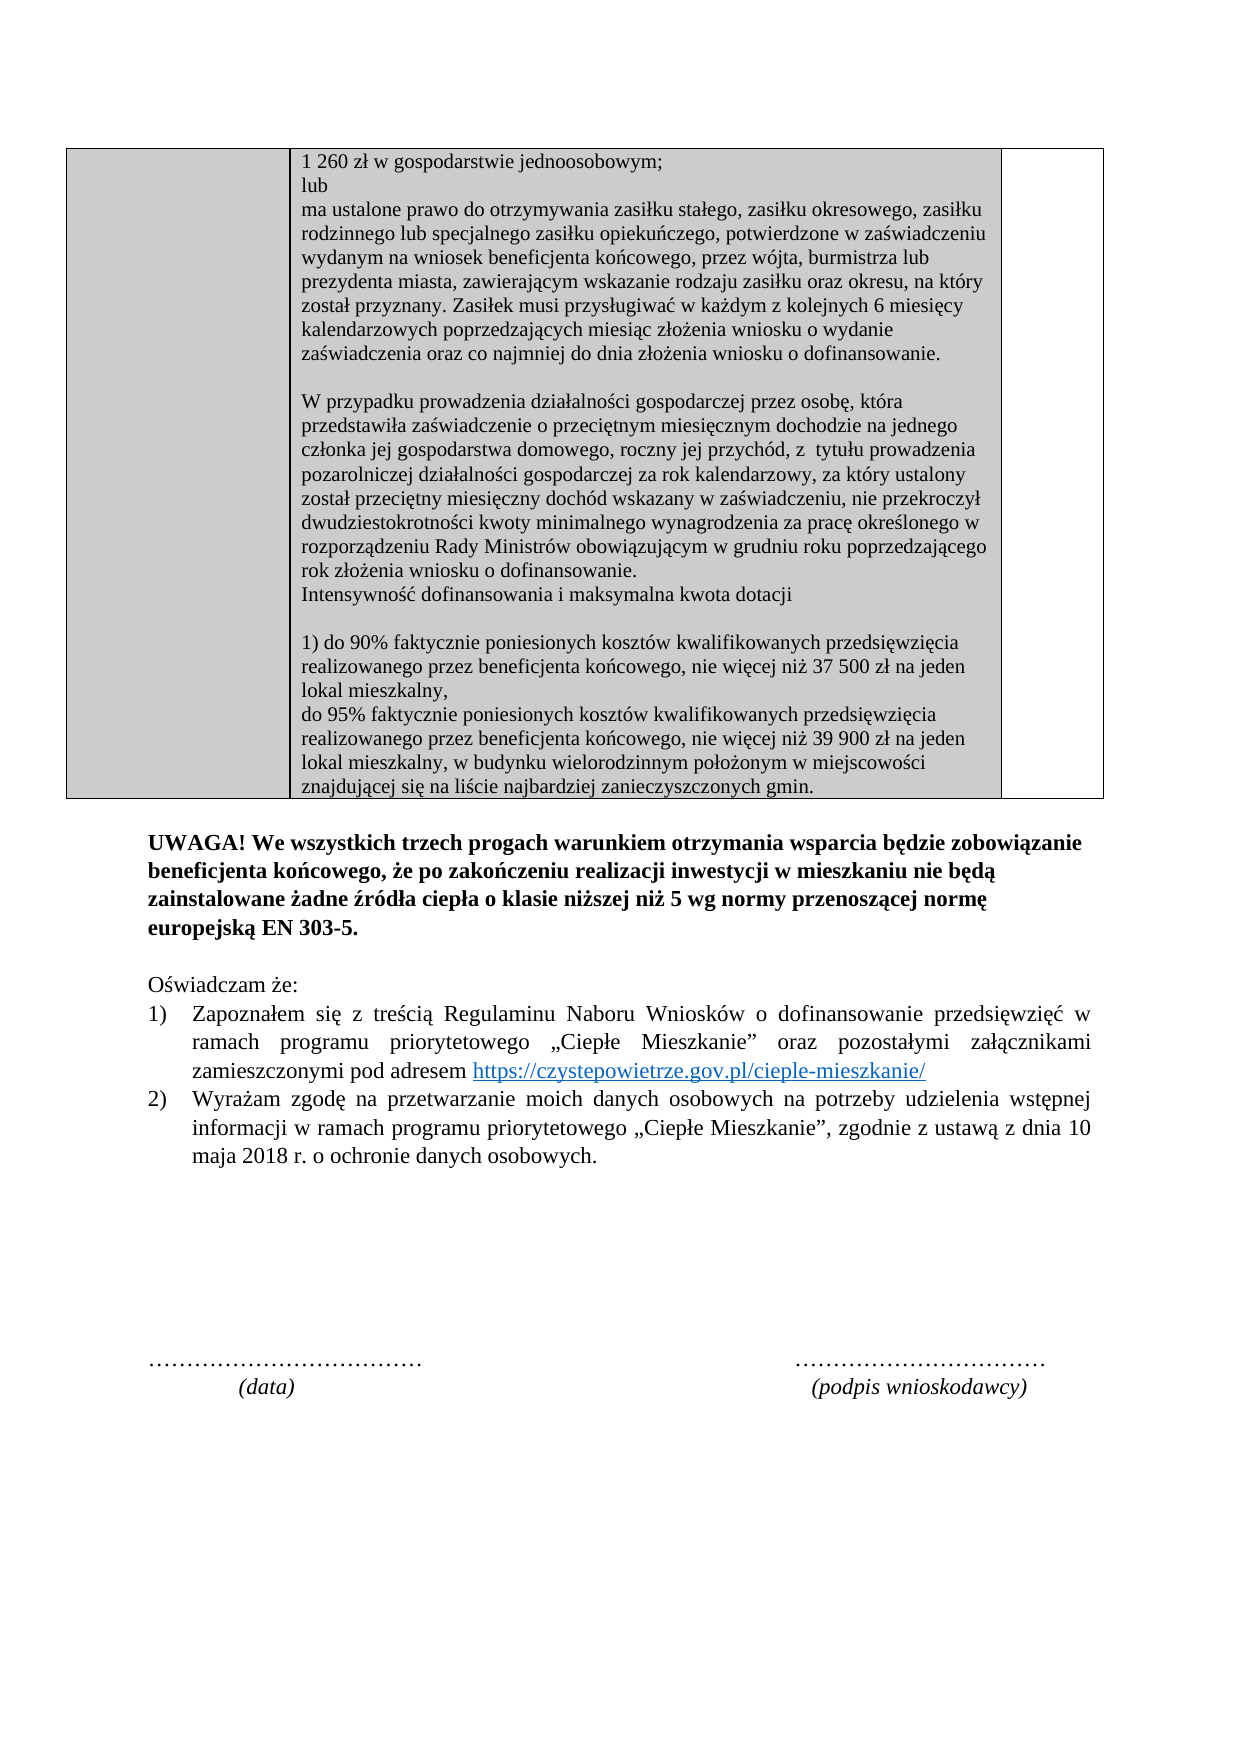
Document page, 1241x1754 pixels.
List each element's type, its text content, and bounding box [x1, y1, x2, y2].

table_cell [67, 149, 289, 798]
text (data) (podpis wnioskodawcy) [148, 1373, 1093, 1399]
text UWAGA! We wszystkich trzech progach warunkiem otrzymania wsparcia będzie zobowiązanie beneficjenta końcowego, że po zakończeniu realizacji inwestycji w mieszkaniu nie będą zainstalowane żadne źródła ciepła o klasie niższej niż 5 wg normy przenoszącej normę europejską EN 303-5. [148, 828, 1093, 940]
table_cell □ [1002, 149, 1103, 798]
list Zapoznałem się z treścią Regulaminu Naboru Wniosków o dofinansowanie przedsięwzięć w ramach programu priorytetowego „Ciepłe Mieszkanie” oraz pozostałymi załącznikami zamieszczonymi pod adresem https://czystepowietrze.gov.pl/cieple-mieszkanie/ [148, 1000, 1093, 1083]
text ……………………………… …………………………… [148, 1344, 1093, 1371]
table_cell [291, 149, 1001, 798]
list Wyrażam zgodę na przetwarzanie moich danych osobowych na potrzeby udzielenia wstępnej informacji w ramach programu priorytetowego „Ciepłe Mieszkanie”, zgodnie z ustawą z dnia 10 maja 2018 r. o ochronie danych osobowych. [148, 1085, 1093, 1168]
text Oświadczam że: [148, 971, 1093, 998]
